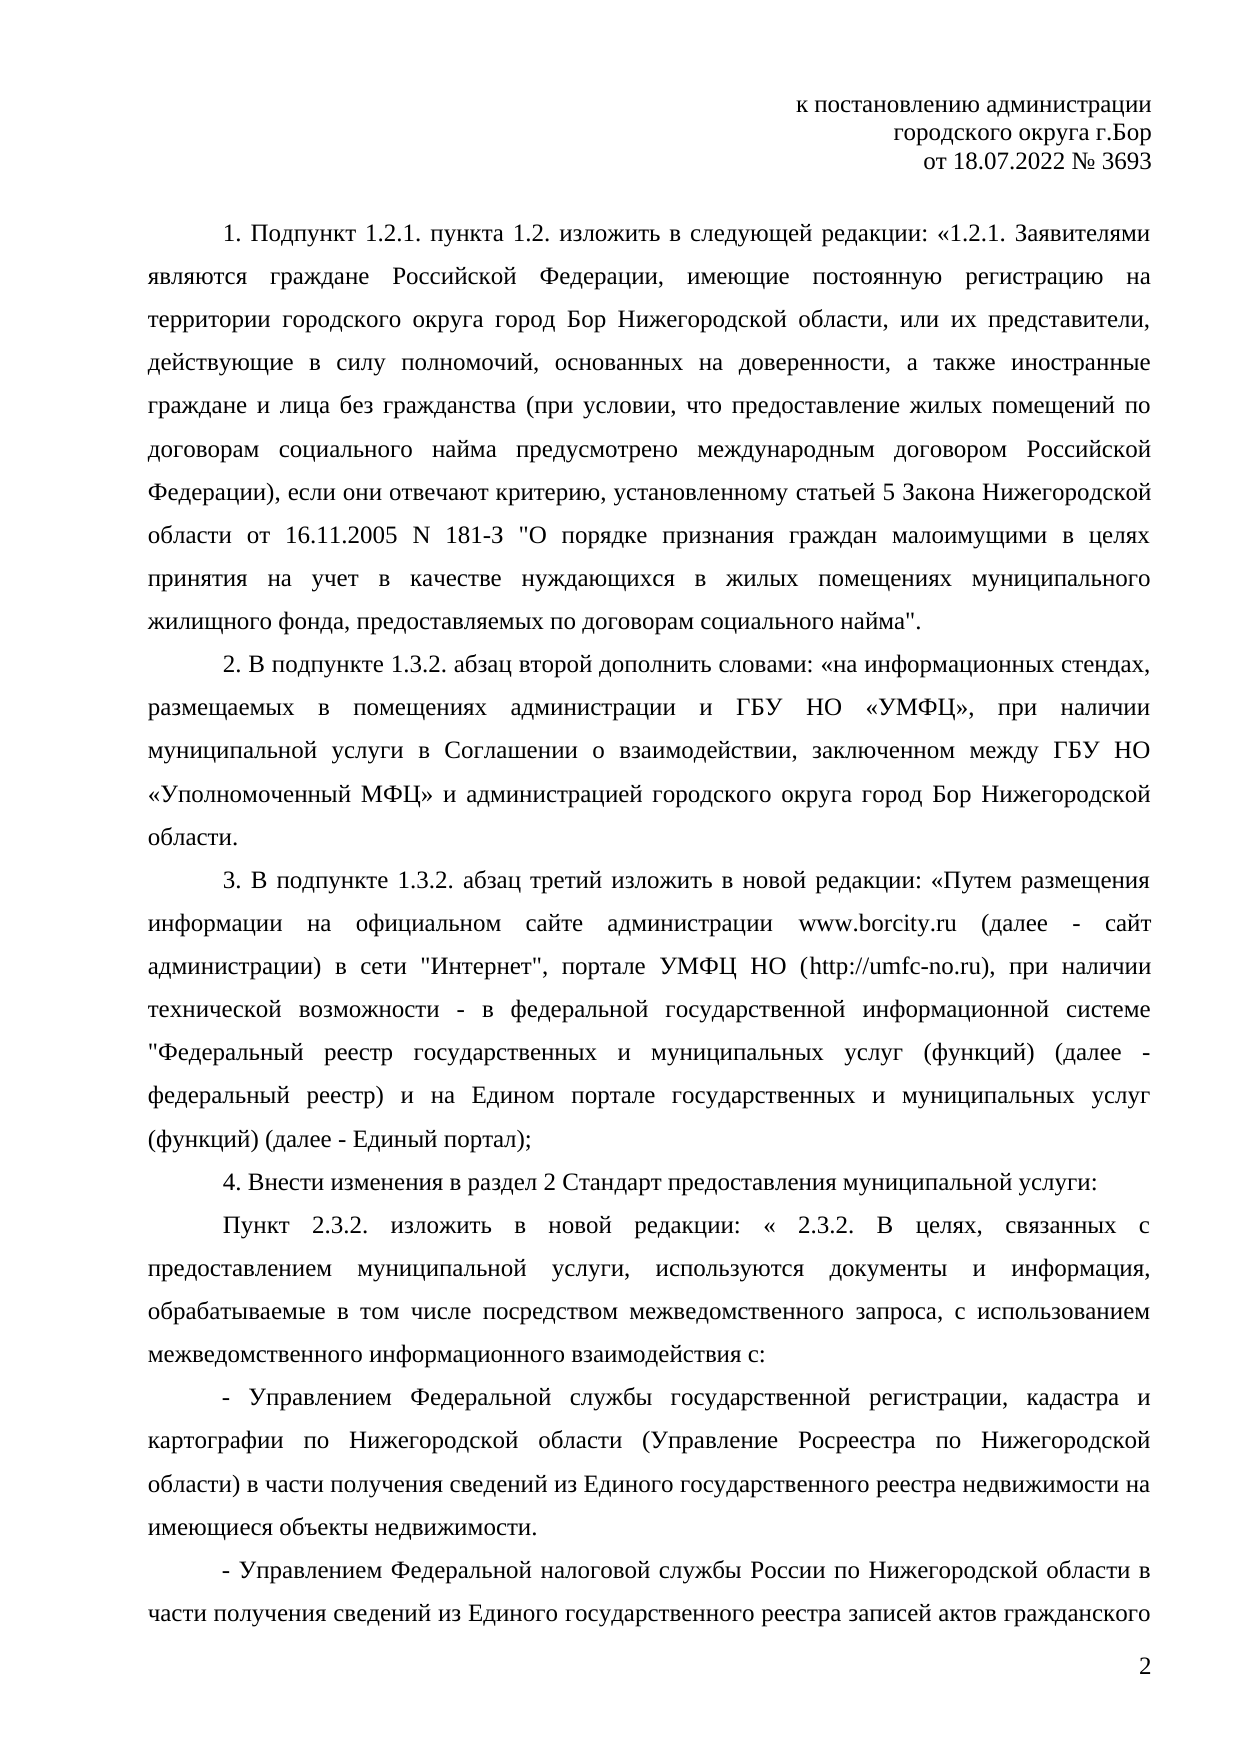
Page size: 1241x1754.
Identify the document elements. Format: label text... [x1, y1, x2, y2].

text 4. Внести изменения в раздел 2 Стандарт предоставления муниципальной услуги: [148, 1167, 1152, 1196]
text 2. В подпункте 1.3.2. абзац второй дополнить словами: «на информационных стендах, размещаемых в помещениях администрации и ГБУ НО «УМФЦ», при наличии муниципальной услуги в Соглашении о взаимодействии, заключенном между ГБУ НО «Уполномоченный МФЦ» и администрацией городского округа город Бор Нижегородской области. [148, 649, 1152, 851]
text Пункт 2.3.2. изложить в новой редакции: « 2.3.2. В целях, связанных с предоставлением муниципальной услуги, используются документы и информация, обрабатываемые в том числе посредством межведомственного запроса, с использованием межведомственного информационного взаимодействия с: [148, 1210, 1152, 1368]
text городского округа г.Бор [148, 117, 1152, 146]
text к постановлению администрации [148, 89, 1152, 117]
text 3. В подпункте 1.3.2. абзац третий изложить в новой редакции: «Путем размещения информации на официальном сайте администрации www.borcity.ru (далее - сайт администрации) в сети "Интернет", портале УМФЦ НО (http://umfc-no.ru), при наличии технической возможности - в федеральной государственной информационной системе "Федеральный реестр государственных и муниципальных услуг (функций) (далее - федеральный реестр) и на Едином портале государственных и муниципальных услуг (функций) (далее - Единый портал); [148, 865, 1152, 1152]
text от 18.07.2022 № 3693 [148, 146, 1152, 175]
text 1. Подпункт 1.2.1. пункта 1.2. изложить в следующей редакции: «1.2.1. Заявителями являются граждане Российской Федерации, имеющие постоянную регистрацию на территории городского округа город Бор Нижегородской области, или их представители, действующие в силу полномочий, основанных на доверенности, а также иностранные граждане и лица без гражданства (при условии, что предоставление жилых помещений по договорам социального найма предусмотрено международным договором Российской Федерации), если они отвечают критерию, установленному статьей 5 Закона Нижегородской области от 16.11.2005 N 181-З "О порядке признания граждан малоимущими в целях принятия на учет в качестве нуждающихся в жилых помещениях муниципального жилищного фонда, предоставляемых по договорам социального найма". [148, 218, 1152, 635]
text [148, 1555, 1152, 1627]
text - Управлением Федеральной службы государственной регистрации, кадастра и картографии по Нижегородской области (Управление Росреестра по Нижегородской области) в части получения сведений из Единого государственного реестра недвижимости на имеющиеся объекты недвижимости. [148, 1382, 1152, 1541]
